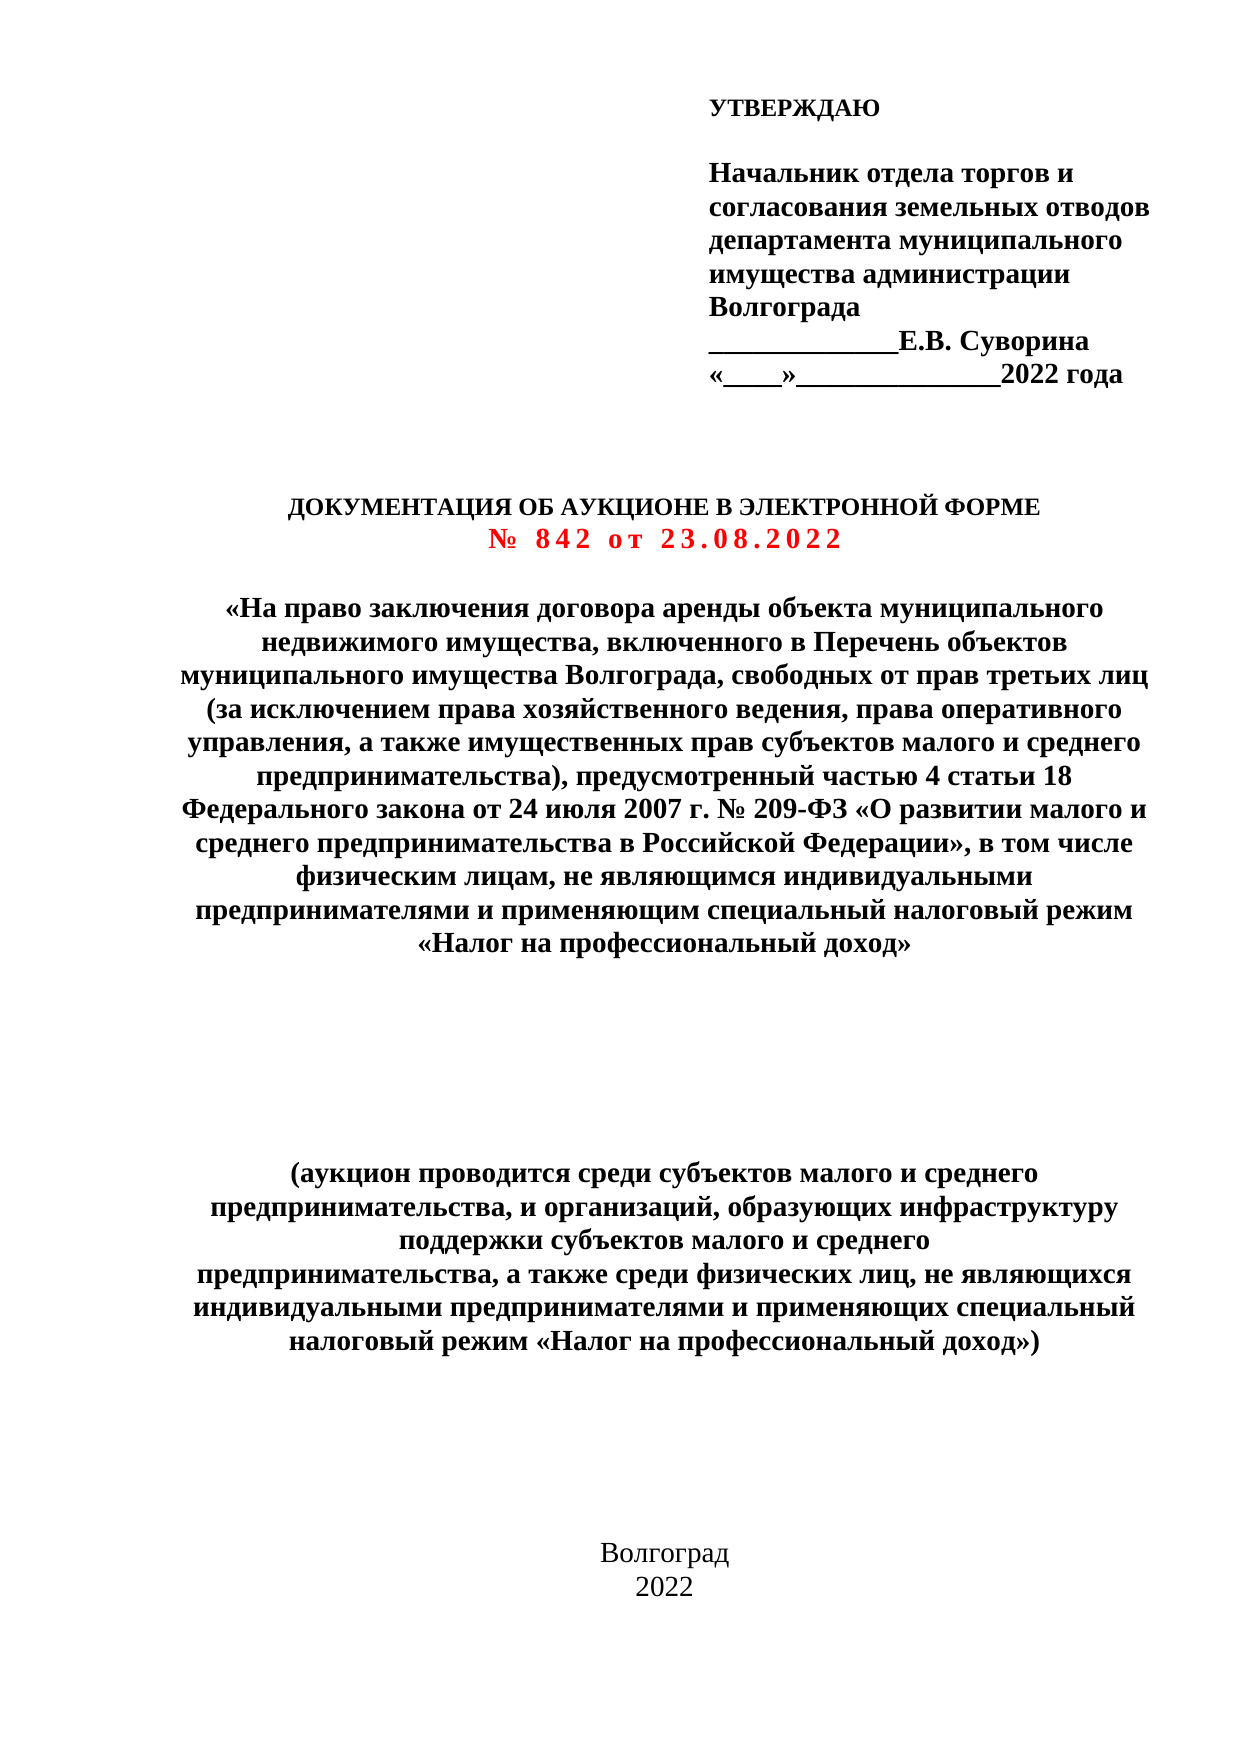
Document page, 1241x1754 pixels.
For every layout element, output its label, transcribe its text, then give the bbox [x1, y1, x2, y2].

text предпринимательства, а также среди физических лиц, не являющихся индивидуальными предпринимателями и применяющих специальный налоговый режим «Налог на профессиональный доход») [177, 1256, 1152, 1356]
text (аукцион проводится среди субъектов малого и среднего предпринимательства, и организаций, образующих инфраструктуру поддержки субъектов малого и среднего [177, 1155, 1152, 1256]
text Волгоград [177, 1536, 1152, 1569]
text «____»______________2022 года [709, 357, 1170, 390]
text департамента муниципального имущества администрации Волгограда [709, 222, 1170, 323]
text УТВЕРЖДАЮ [709, 93, 1170, 122]
text 2022 [177, 1569, 1152, 1603]
text _____________Е.В. Суворина [709, 323, 1170, 357]
text № 842 от 23.08.2022 [177, 521, 1152, 555]
text «На право заключения договора аренды объекта муниципального недвижимого имущества, включенного в Перечень объектов муниципального имущества Волгограда, свободных от прав третьих лиц (за исключением права хозяйственного ведения, права оперативного управления, а также имущественных прав субъектов малого и среднего предпринимательства), предусмотренный частью 4 статьи 18 Федерального закона от 24 июля 2007 г. № 209-ФЗ «О развитии малого и среднего предпринимательства в Российской Федерации», в том числе физическим лицам, не являющимся индивидуальными предпринимателями и применяющим специальный налоговый режим «Налог на профессиональный доход» [177, 590, 1152, 959]
text Начальник отдела торгов и согласования земельных отводов [709, 122, 1170, 222]
text ДОКУМЕНТАЦИЯ ОБ АУКЦИОНЕ В ЭЛЕКТРОННОЙ ФОРМЕ [177, 492, 1152, 521]
